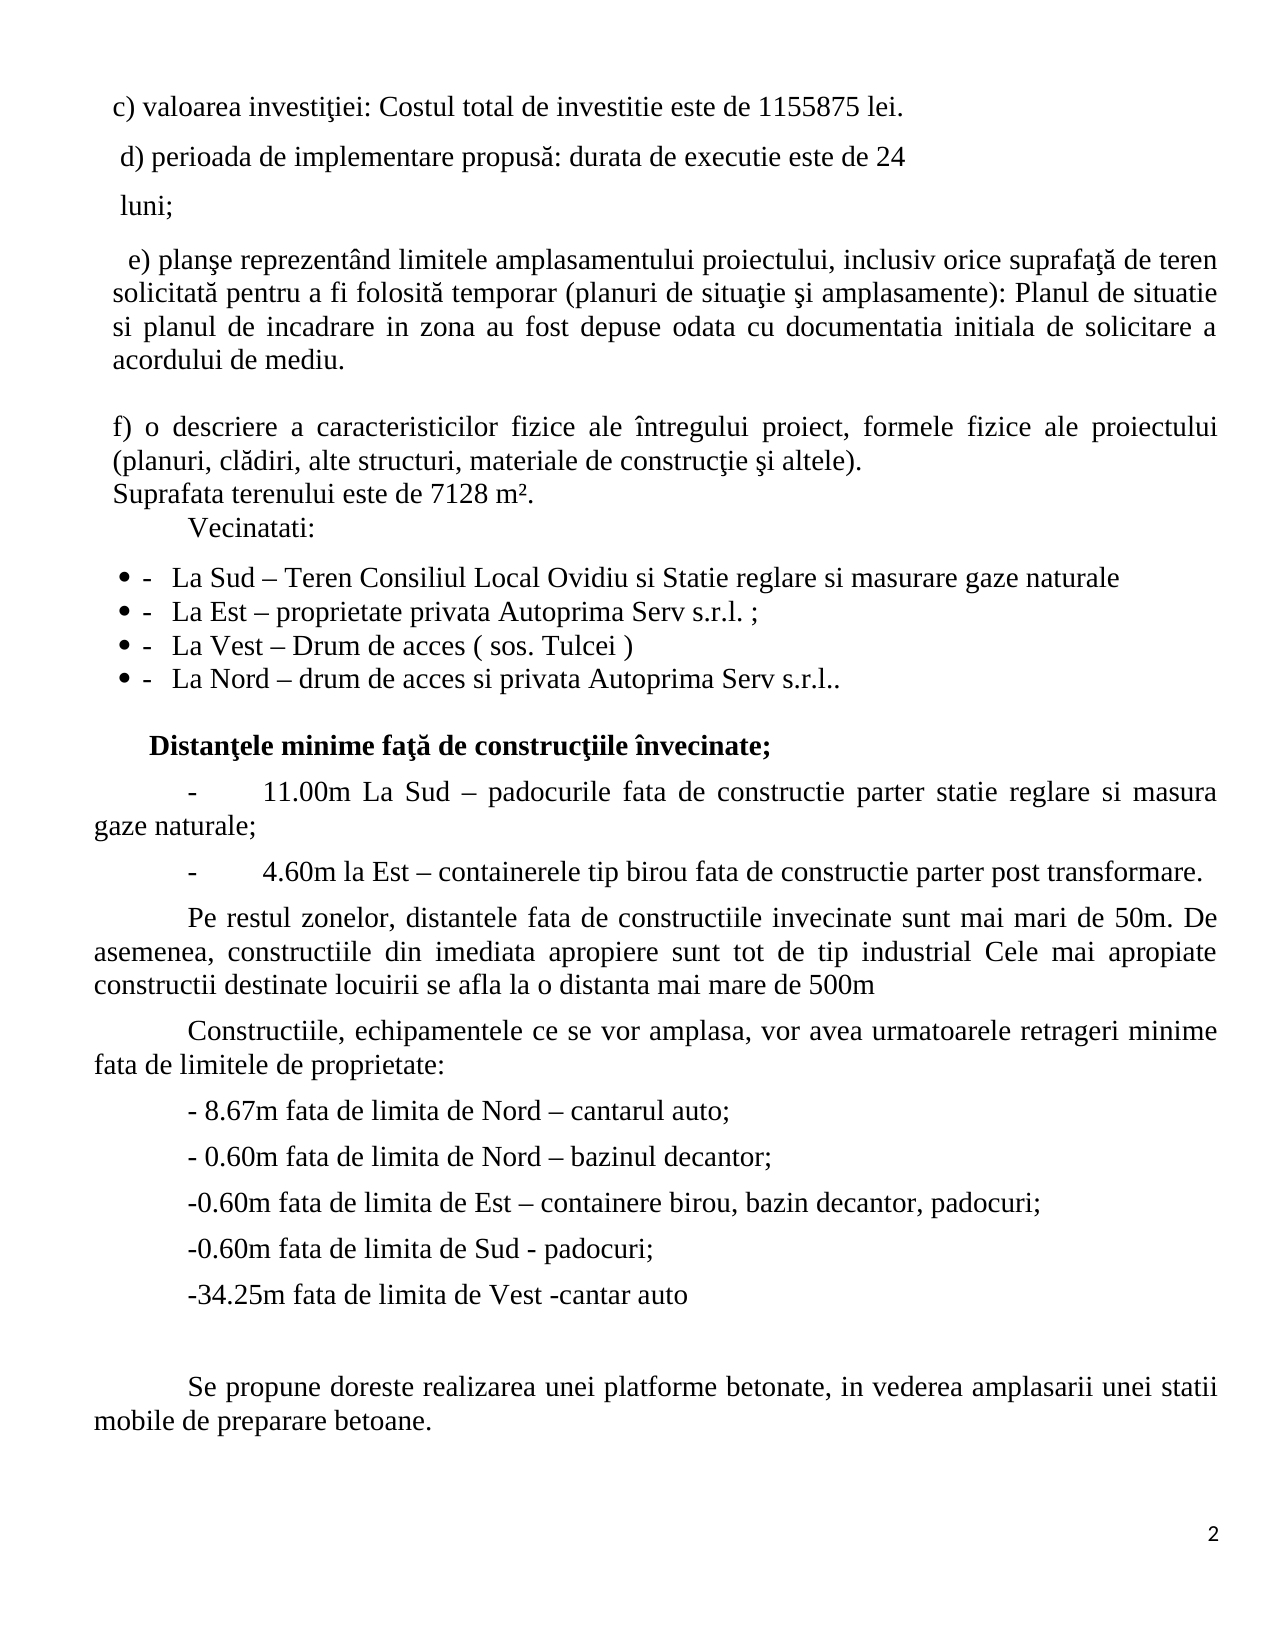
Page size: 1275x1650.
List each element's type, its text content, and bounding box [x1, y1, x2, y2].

text - 4.60m la Est – containerele tip birou fata de constructie parter post transformare. [94, 854, 1219, 888]
text c) valoarea investiţiei: Costul total de investitie este de 1155875 lei. [112, 94, 1209, 122]
text - La Nord – drum de acces si privata Autoprima Serv s.r.l.. [119, 661, 1219, 695]
text luni; [112, 192, 1209, 221]
text f) o descriere a caracteristicilor fizice ale întregului proiect, formele fizice ale proiectului (planuri, clădiri, alte structuri, materiale de construcţie şi altele). [112, 409, 1219, 477]
text - La Sud – Teren Consiliul Local Ovidiu si Statie reglare si masurare gaze naturale [119, 560, 1219, 594]
text - La Vest – Drum de acces ( sos. Tulcei ) [119, 628, 1219, 661]
text - 11.00m La Sud – padocurile fata de constructie parter statie reglare si masura gaze naturale; [94, 774, 1219, 842]
text - La Est – proprietate privata Autoprima Serv s.r.l. ; [119, 594, 1219, 628]
text -0.60m fata de limita de Est – containere birou, bazin decantor, padocuri; [94, 1185, 1219, 1218]
text Se propune doreste realizarea unei platforme betonate, in vederea amplasarii unei statii mobile de preparare betoane. [94, 1369, 1219, 1436]
list Vecinatati: [112, 510, 1219, 544]
text - 8.67m fata de limita de Nord – cantarul auto; [94, 1093, 1219, 1126]
text -34.25m fata de limita de Vest -cantar auto [94, 1277, 1219, 1311]
text Pe restul zonelor, distantele fata de constructiile invecinate sunt mai mari de 50m. De asemenea, constructiile din imediata apropiere sunt tot de tip industrial Cele mai apropiate constructii destinate locuirii se afla la o distanta mai mare de 500m [94, 900, 1219, 1001]
text e) planşe reprezentând limitele amplasamentului proiectului, inclusiv orice suprafaţă de teren solicitată pentru a fi folosită temporar (planuri de situaţie şi amplasamente): Planul de situatie si planul de incadrare in zona au fost depuse odata cu documentatia initiala de solicitare a acordului de mediu. [112, 242, 1219, 376]
text d) perioada de implementare propusă: durata de executie este de 24 [112, 143, 1209, 172]
text - 0.60m fata de limita de Nord – bazinul decantor; [94, 1139, 1219, 1172]
list Distanţele minime faţă de construcţiile învecinate; [149, 728, 1219, 762]
text -0.60m fata de limita de Sud - padocuri; [94, 1231, 1219, 1264]
text Constructiile, echipamentele ce se vor amplasa, vor avea urmatoarele retrageri minime fata de limitele de proprietate: [94, 1013, 1219, 1080]
text Suprafata terenului este de 7128 m². [112, 477, 1219, 510]
